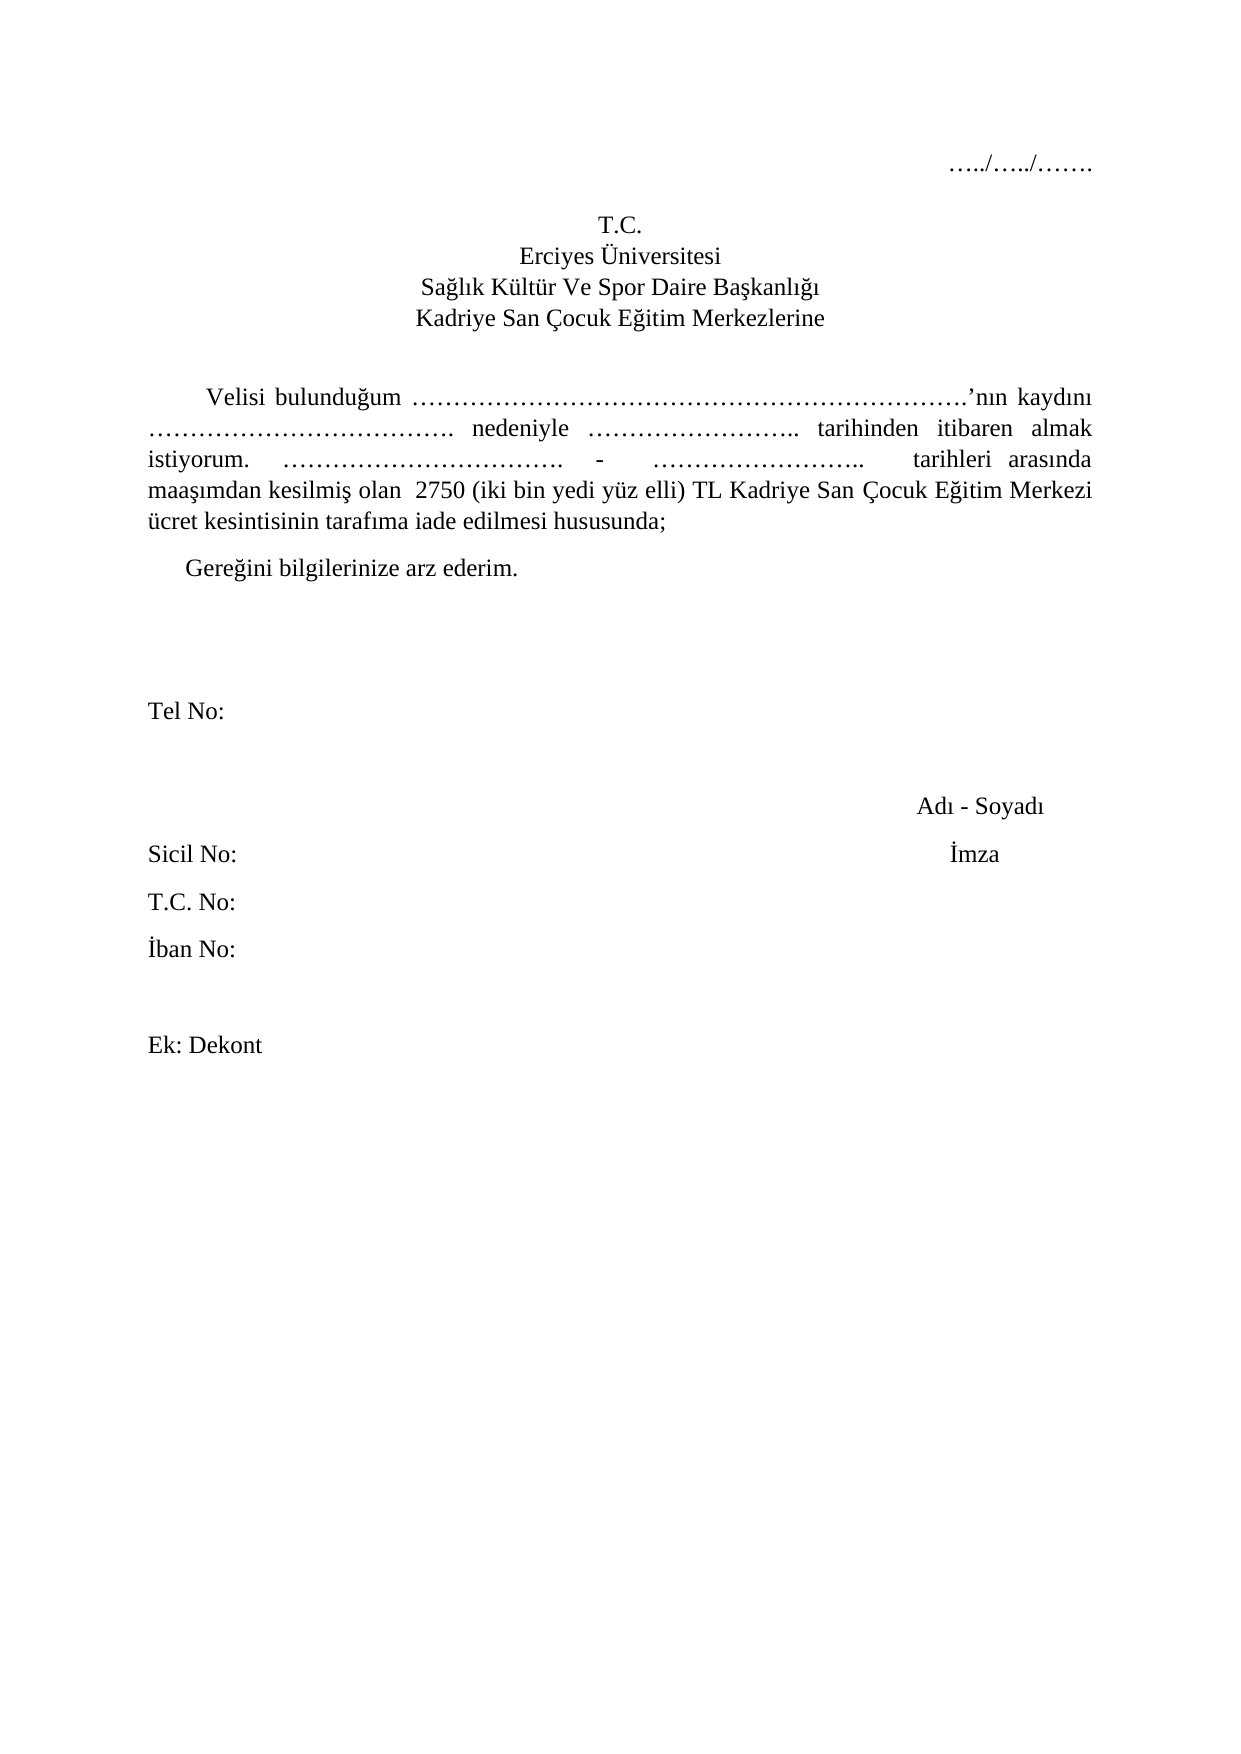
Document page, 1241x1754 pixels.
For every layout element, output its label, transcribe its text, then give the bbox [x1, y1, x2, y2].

text T.C. [148, 210, 1093, 238]
text Ek: Dekont [148, 1030, 1093, 1058]
text …../…../……. [148, 148, 1093, 176]
text Gereğini bilgilerinize arz ederim. [148, 553, 1093, 582]
text T.C. No: [148, 887, 1093, 915]
text Tel No: [148, 696, 1093, 724]
text Velisi bulunduğum ………………………………………………………….’nın kaydını ………………………………. nedeniyle …………………….. tarihinden itibaren almak istiyorum. ……………………………. - …………………….. tarihleri arasında maaşımdan kesilmiş olan 2750 (iki bin yedi yüz elli) TL Kadriye San Çocuk Eğitim Merkezi ücret kesintisinin tarafıma iade edilmesi hususunda; [148, 382, 1093, 534]
text Adı - Soyadı [148, 791, 1093, 820]
text Sağlık Kültür Ve Spor Daire Başkanlığı [148, 272, 1093, 301]
text Kadriye San Çocuk Eğitim Merkezlerine [148, 303, 1093, 332]
text İban No: [148, 934, 1093, 963]
text Erciyes Üniversitesi [148, 241, 1093, 269]
text Sicil No: İmza [148, 839, 1093, 868]
